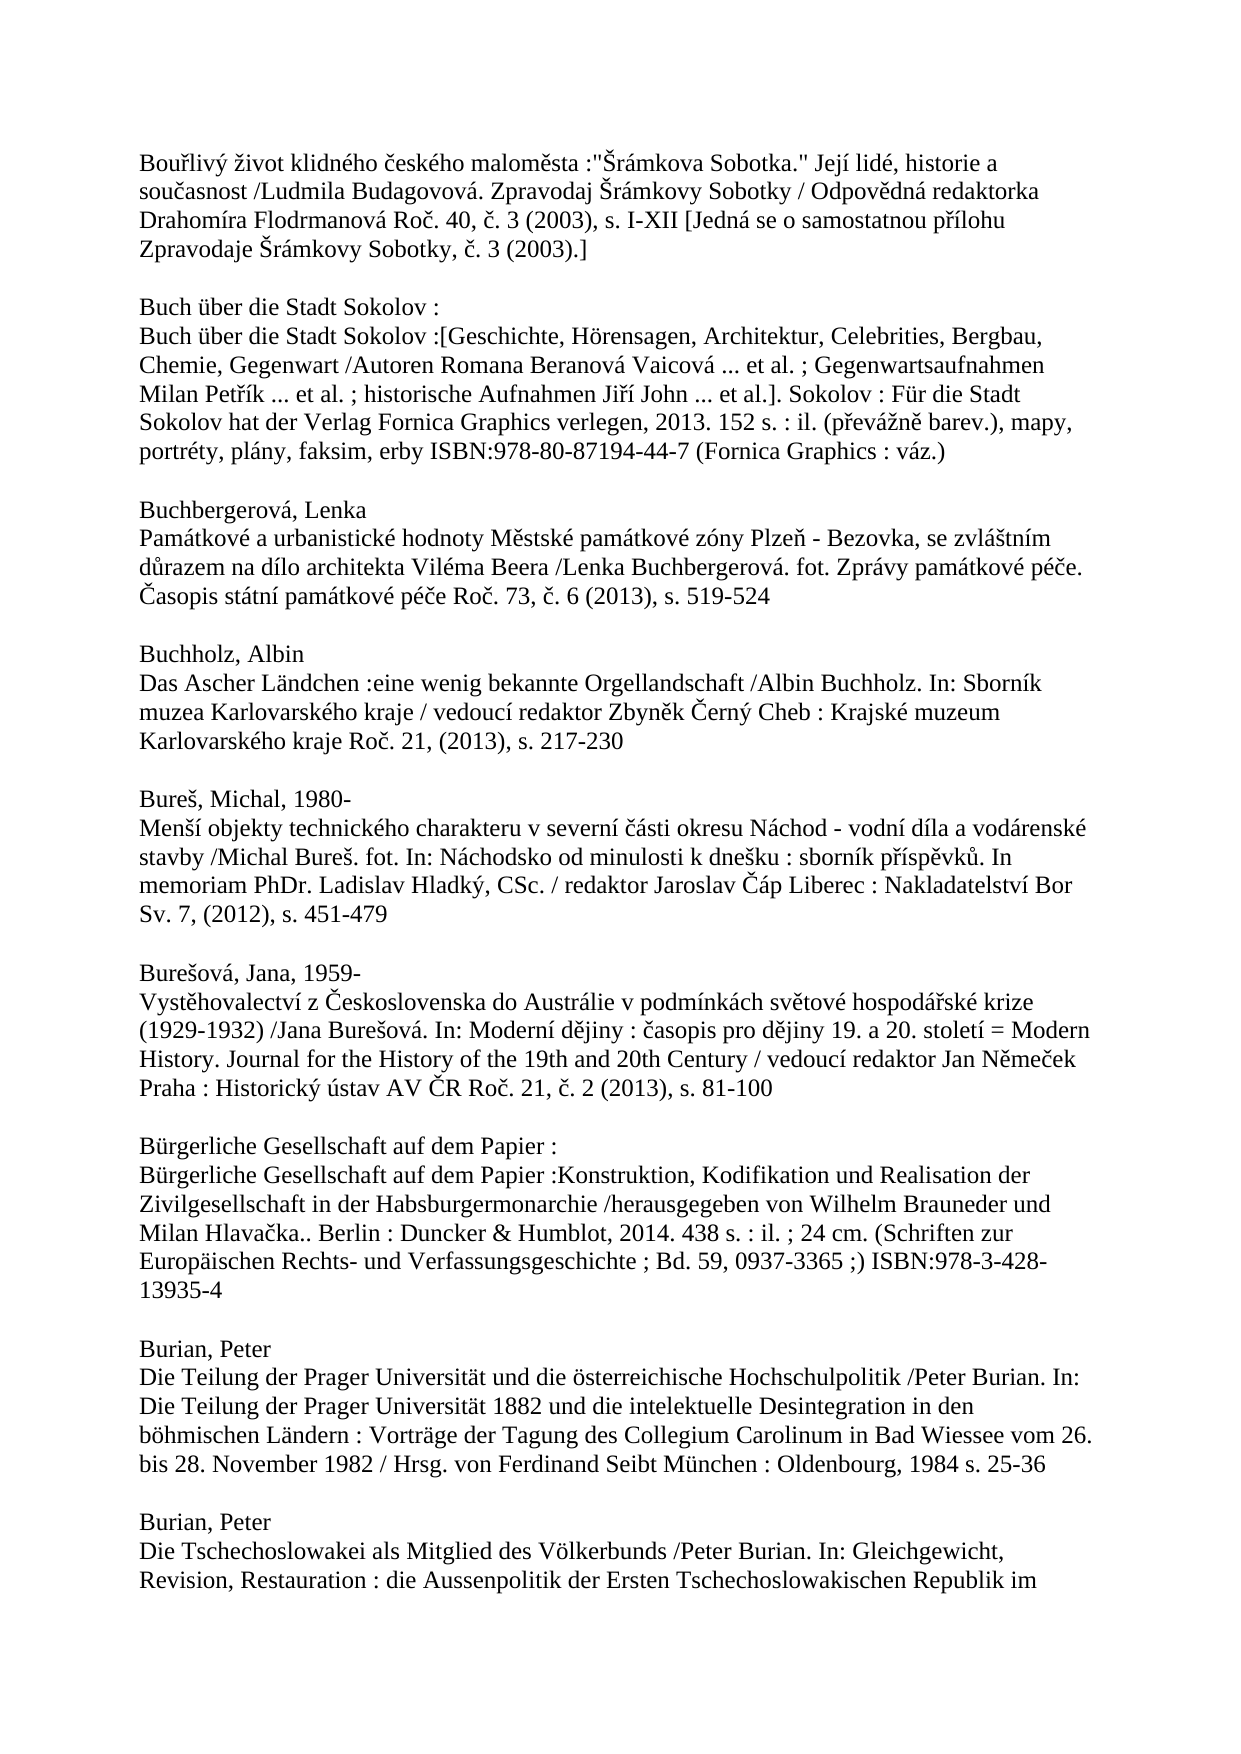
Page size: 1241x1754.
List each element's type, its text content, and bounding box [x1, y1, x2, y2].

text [139, 1536, 1101, 1593]
text Die Teilung der Prager Universität und die österreichische Hochschulpolitik /Peter Burian. In: Die Teilung der Prager Universität 1882 und die intelektuelle Desintegration in den böhmischen Ländern : Vorträge der Tagung des Collegium Carolinum in Bad Wiessee vom 26. bis 28. November 1982 / Hrsg. von Ferdinand Seibt München : Oldenbourg, 1984 s. 25-36 [139, 1362, 1101, 1477]
text Burešová, Jana, 1959- [139, 958, 1101, 987]
text Památkové a urbanistické hodnoty Městské památkové zóny Plzeň - Bezovka, se zvláštním důrazem na dílo architekta Viléma Beera /Lenka Buchbergerová. fot. Zprávy památkové péče. Časopis státní památkové péče Roč. 73, č. 6 (2013), s. 519-524 [139, 523, 1101, 610]
text Bureš, Michal, 1980- [139, 784, 1101, 813]
text Burian, Peter [139, 1334, 1101, 1362]
text Buch über die Stadt Sokolov :[Geschichte, Hörensagen, Architektur, Celebrities, Bergbau, Chemie, Gegenwart /Autoren Romana Beranová Vaicová ... et al. ; Gegenwartsaufnahmen Milan Petřík ... et al. ; historische Aufnahmen Jiří John ... et al.]. Sokolov : Für die Stadt Sokolov hat der Verlag Fornica Graphics verlegen, 2013. 152 s. : il. (převážně barev.), mapy, portréty, plány, faksim, erby ISBN:978-80-87194-44-7 (Fornica Graphics : váz.) [139, 321, 1101, 465]
text Bürgerliche Gesellschaft auf dem Papier :Konstruktion, Kodifikation und Realisation der Zivilgesellschaft in der Habsburgermonarchie /herausgegeben von Wilhelm Brauneder und Milan Hlavačka.. Berlin : Duncker & Humblot, 2014. 438 s. : il. ; 24 cm. (Schriften zur Europäischen Rechts- und Verfassungsgeschichte ; Bd. 59, 0937-3365 ;) ISBN:978-3-428-13935-4 [139, 1160, 1101, 1304]
text Burian, Peter [139, 1507, 1101, 1536]
text Buchbergerová, Lenka [139, 495, 1101, 523]
text Bouřlivý život klidného českého maloměsta :"Šrámkova Sobotka." Její lidé, historie a současnost /Ludmila Budagovová. Zpravodaj Šrámkovy Sobotky / Odpovědná redaktorka Drahomíra Flodrmanová Roč. 40, č. 3 (2003), s. I-XII [Jedná se o samostatnou přílohu Zpravodaje Šrámkovy Sobotky, č. 3 (2003).] [139, 148, 1101, 263]
text Buchholz, Albin [139, 639, 1101, 668]
text Buch über die Stadt Sokolov : [139, 292, 1101, 321]
text Vystěhovalectví z Československa do Austrálie v podmínkách světové hospodářské krize (1929-1932) /Jana Burešová. In: Moderní dějiny : časopis pro dějiny 19. a 20. století = Modern History. Journal for the History of the 19th and 20th Century / vedoucí redaktor Jan Němeček Praha : Historický ústav AV ČR Roč. 21, č. 2 (2013), s. 81-100 [139, 987, 1101, 1102]
text Bürgerliche Gesellschaft auf dem Papier : [139, 1131, 1101, 1160]
text Menší objekty technického charakteru v severní části okresu Náchod - vodní díla a vodárenské stavby /Michal Bureš. fot. In: Náchodsko od minulosti k dnešku : sborník příspěvků. In memoriam PhDr. Ladislav Hladký, CSc. / redaktor Jaroslav Čáp Liberec : Nakladatelství Bor Sv. 7, (2012), s. 451-479 [139, 813, 1101, 928]
text Das Ascher Ländchen :eine wenig bekannte Orgellandschaft /Albin Buchholz. In: Sborník muzea Karlovarského kraje / vedoucí redaktor Zbyněk Černý Cheb : Krajské muzeum Karlovarského kraje Roč. 21, (2013), s. 217-230 [139, 668, 1101, 754]
